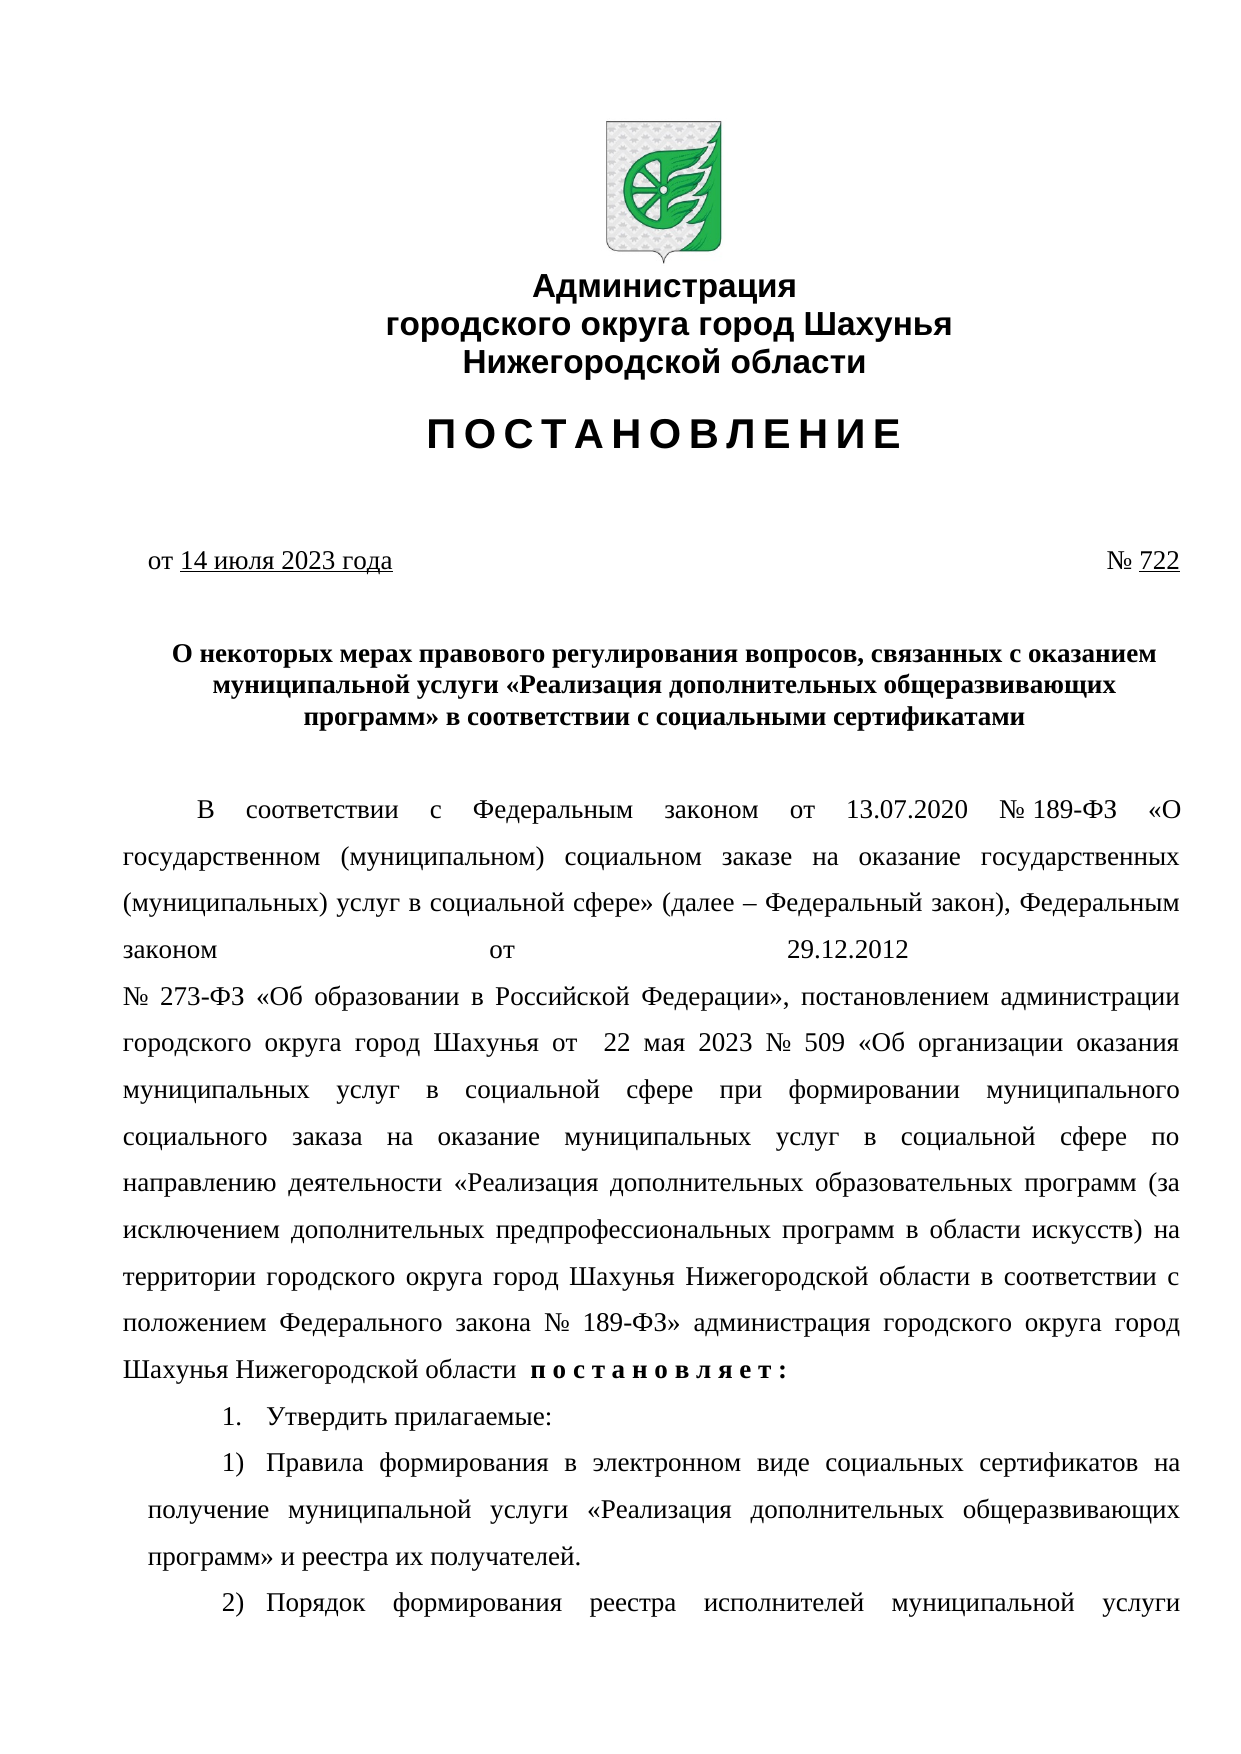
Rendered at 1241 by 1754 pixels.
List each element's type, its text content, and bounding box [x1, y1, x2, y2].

text от 14 июля 2023 года № 722 [148, 544, 1181, 575]
list Правила формирования в электронном виде социальных сертификатов на получение муниципальной услуги «Реализация дополнительных общеразвивающих программ» и реестра их получателей. [148, 1446, 1181, 1571]
text В соответствии с Федеральным законом от 13.07.2020 № 189-ФЗ «О государственном (муниципальном) социальном заказе на оказание государственных (муниципальных) услуг в социальной сфере» (далее – Федеральный закон), Федеральным законом от 29.12.2012 № 273-ФЗ «Об образовании в Российской Федерации», постановлением администрации городского округа город Шахунья от 22 мая 2023 № 509 «Об организации оказания муниципальных услуг в социальной сфере при формировании муниципального социального заказа на оказание муниципальных услуг в социальной сфере по направлению деятельности «Реализация дополнительных образовательных программ (за исключением дополнительных предпрофессиональных программ в области искусств) на территории городского округа город Шахунья Нижегородской области в соответствии с положением Федерального закона № 189-ФЗ» администрация городского округа город Шахунья Нижегородской области п о с т а н о в л я е т : [123, 793, 1181, 1384]
picture [600, 118, 729, 266]
text О некоторых мерах правового регулирования вопросов, связанных с оказанием муниципальной услуги «Реализация дополнительных общеразвивающих программ» в соответствии с социальными сертификатами [148, 637, 1181, 731]
table_header Администрация городского округа город Шахунья Нижегородской области П О С Т А Н О В Л Е Н И Е [141, 118, 1188, 458]
list Утвердить прилагаемые: [148, 1400, 1181, 1431]
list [148, 1586, 1181, 1617]
